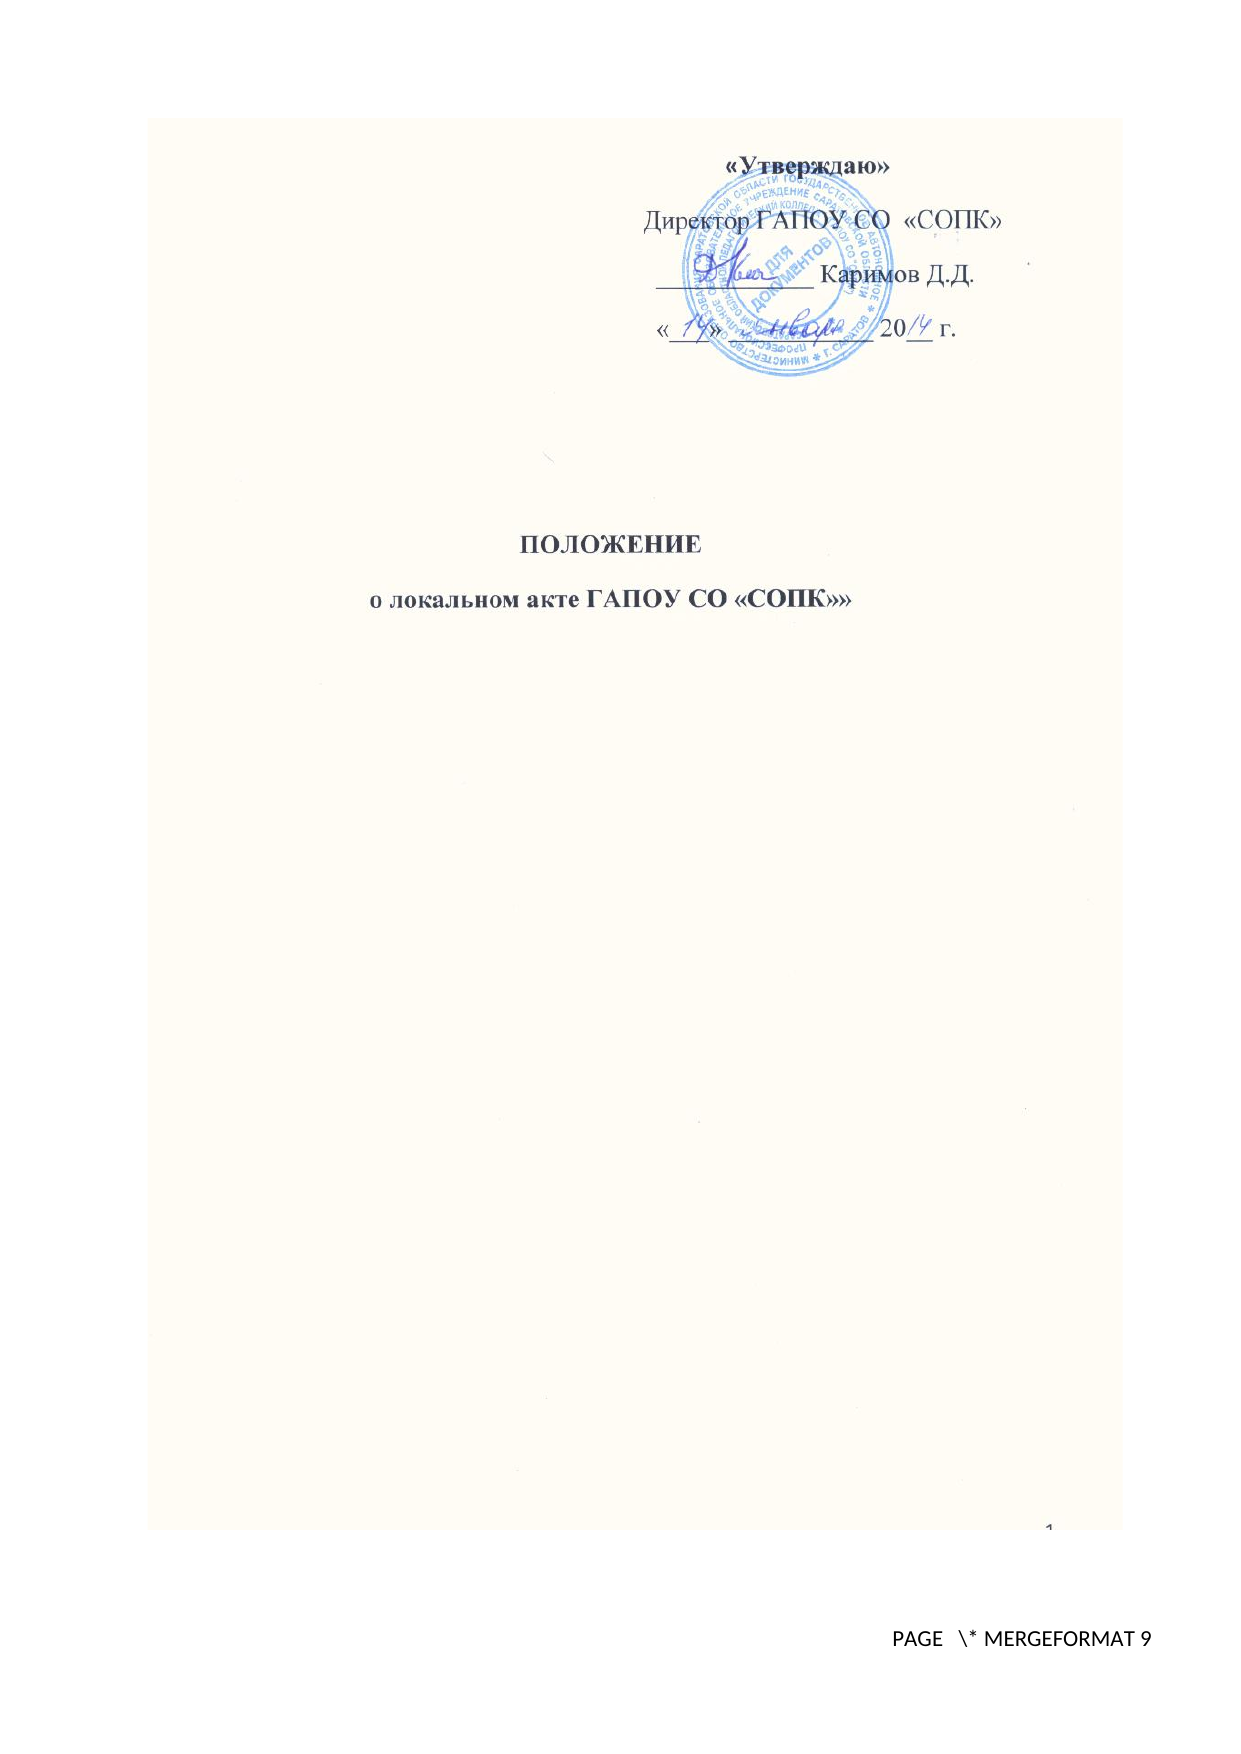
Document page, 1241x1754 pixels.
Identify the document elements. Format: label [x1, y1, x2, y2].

picture [147, 118, 1123, 1530]
